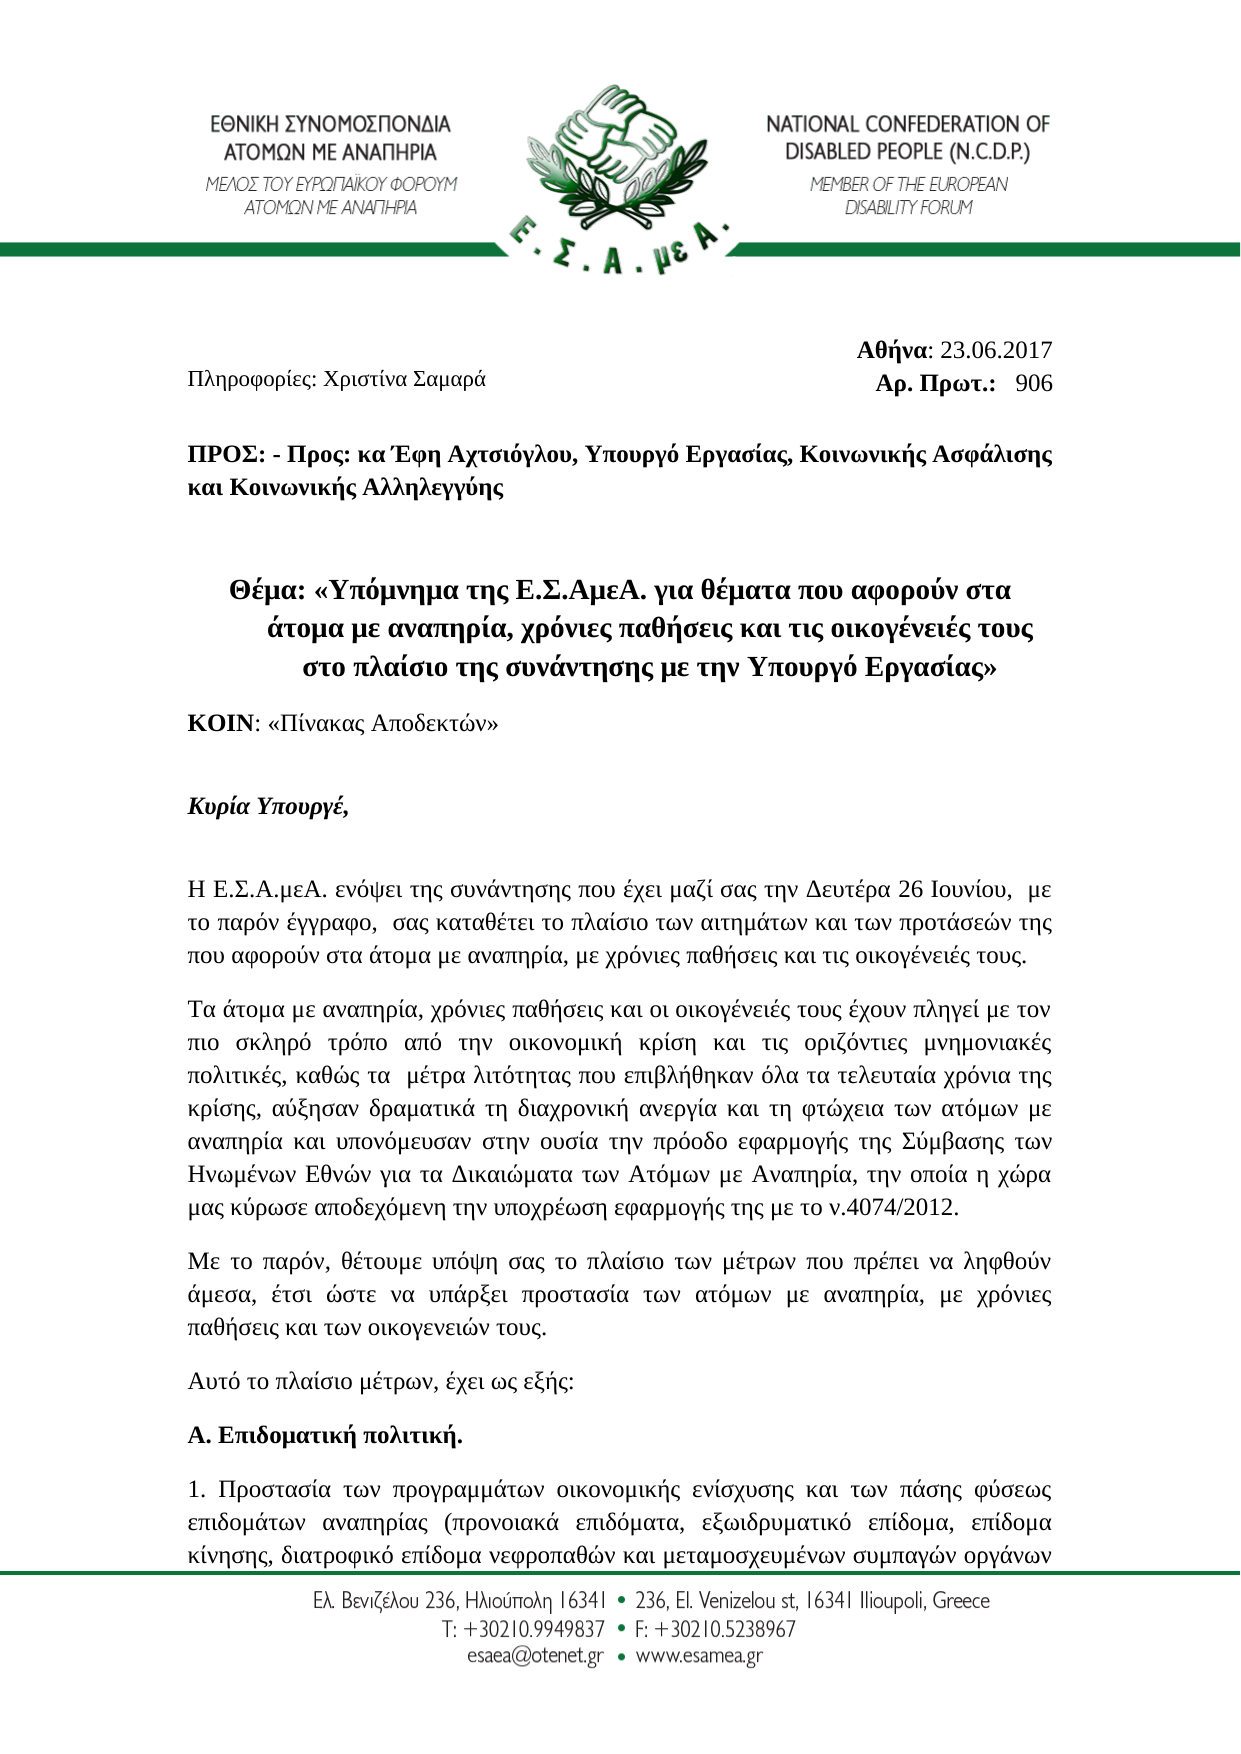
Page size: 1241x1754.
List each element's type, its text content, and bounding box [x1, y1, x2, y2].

text Αθήνα: 23.06.2017 [657, 335, 1053, 364]
text Τα άτομα με αναπηρία, χρόνιες παθήσεις και οι οικογένειές τους έχουν πληγεί με τον πιο σκληρό τρόπο από την οικονομική κρίση και τις οριζόντιες μνημονιακές πολιτικές, καθώς τα μέτρα λιτότητας που επιβλήθηκαν όλα τα τελευταία χρόνια της κρίσης, αύξησαν δραματικά τη διαχρονική ανεργία και τη φτώχεια των ατόμων με αναπηρία και υπονόμευσαν στην ουσία την πρόοδο εφαρμογής της Σύμβασης των Ηνωμένων Εθνών για τα Δικαιώματα των Ατόμων με Αναπηρία, την οποία η χώρα μας κύρωσε αποδεχόμενη την υποχρέωση εφαρμογής της με το ν.4074/2012. [187, 994, 1053, 1221]
text ΠΡΟΣ: - Προς: κα Έφη Αχτσιόγλου, Υπουργό Εργασίας, Κοινωνικής Ασφάλισης και Κοινωνικής Αλληλεγγύης [187, 439, 1053, 531]
picture [0, 73, 1241, 311]
picture [0, 1571, 1240, 1681]
text Αυτό το πλαίσιο μέτρων, έχει ως εξής: [187, 1366, 1053, 1395]
text Η Ε.Σ.Α.μεΑ. ενόψει της συνάντησης που έχει μαζί σας την Δευτέρα 26 Ιουνίου, με το παρόν έγγραφο, σας καταθέτει το πλαίσιο των αιτημάτων και των προτάσεών της που αφορούν στα άτομα με αναπηρία, με χρόνιες παθήσεις και τις οικογένειές τους. [187, 874, 1053, 969]
text Αρ. Πρωτ.: 906 [657, 368, 1053, 397]
text Με το παρόν, θέτουμε υπόψη σας το πλαίσιο των μέτρων που πρέπει να ληφθούν άμεσα, έτσι ώστε να υπάρξει προστασία των ατόμων με αναπηρία, με χρόνιες παθήσεις και των οικογενειών τους. [187, 1246, 1053, 1341]
text ΚΟΙΝ: «Πίνακας Αποδεκτών» [187, 708, 1053, 737]
text Κυρία Υπουργέ, [187, 791, 1053, 820]
text Πληροφορίες: Χριστίνα Σαμαρά [187, 365, 583, 392]
text Α. Επιδοματική πολιτική. [187, 1420, 1053, 1449]
subtitle Θέμα: «Υπόμνημα της Ε.Σ.ΑμεΑ. για θέματα που αφορούν στα άτομα με αναπηρία, χρόνιες παθήσεις και τις οικογένειές τους στο πλαίσιο της συνάντησης με την Υπουργό Εργασίας» [187, 572, 1053, 683]
